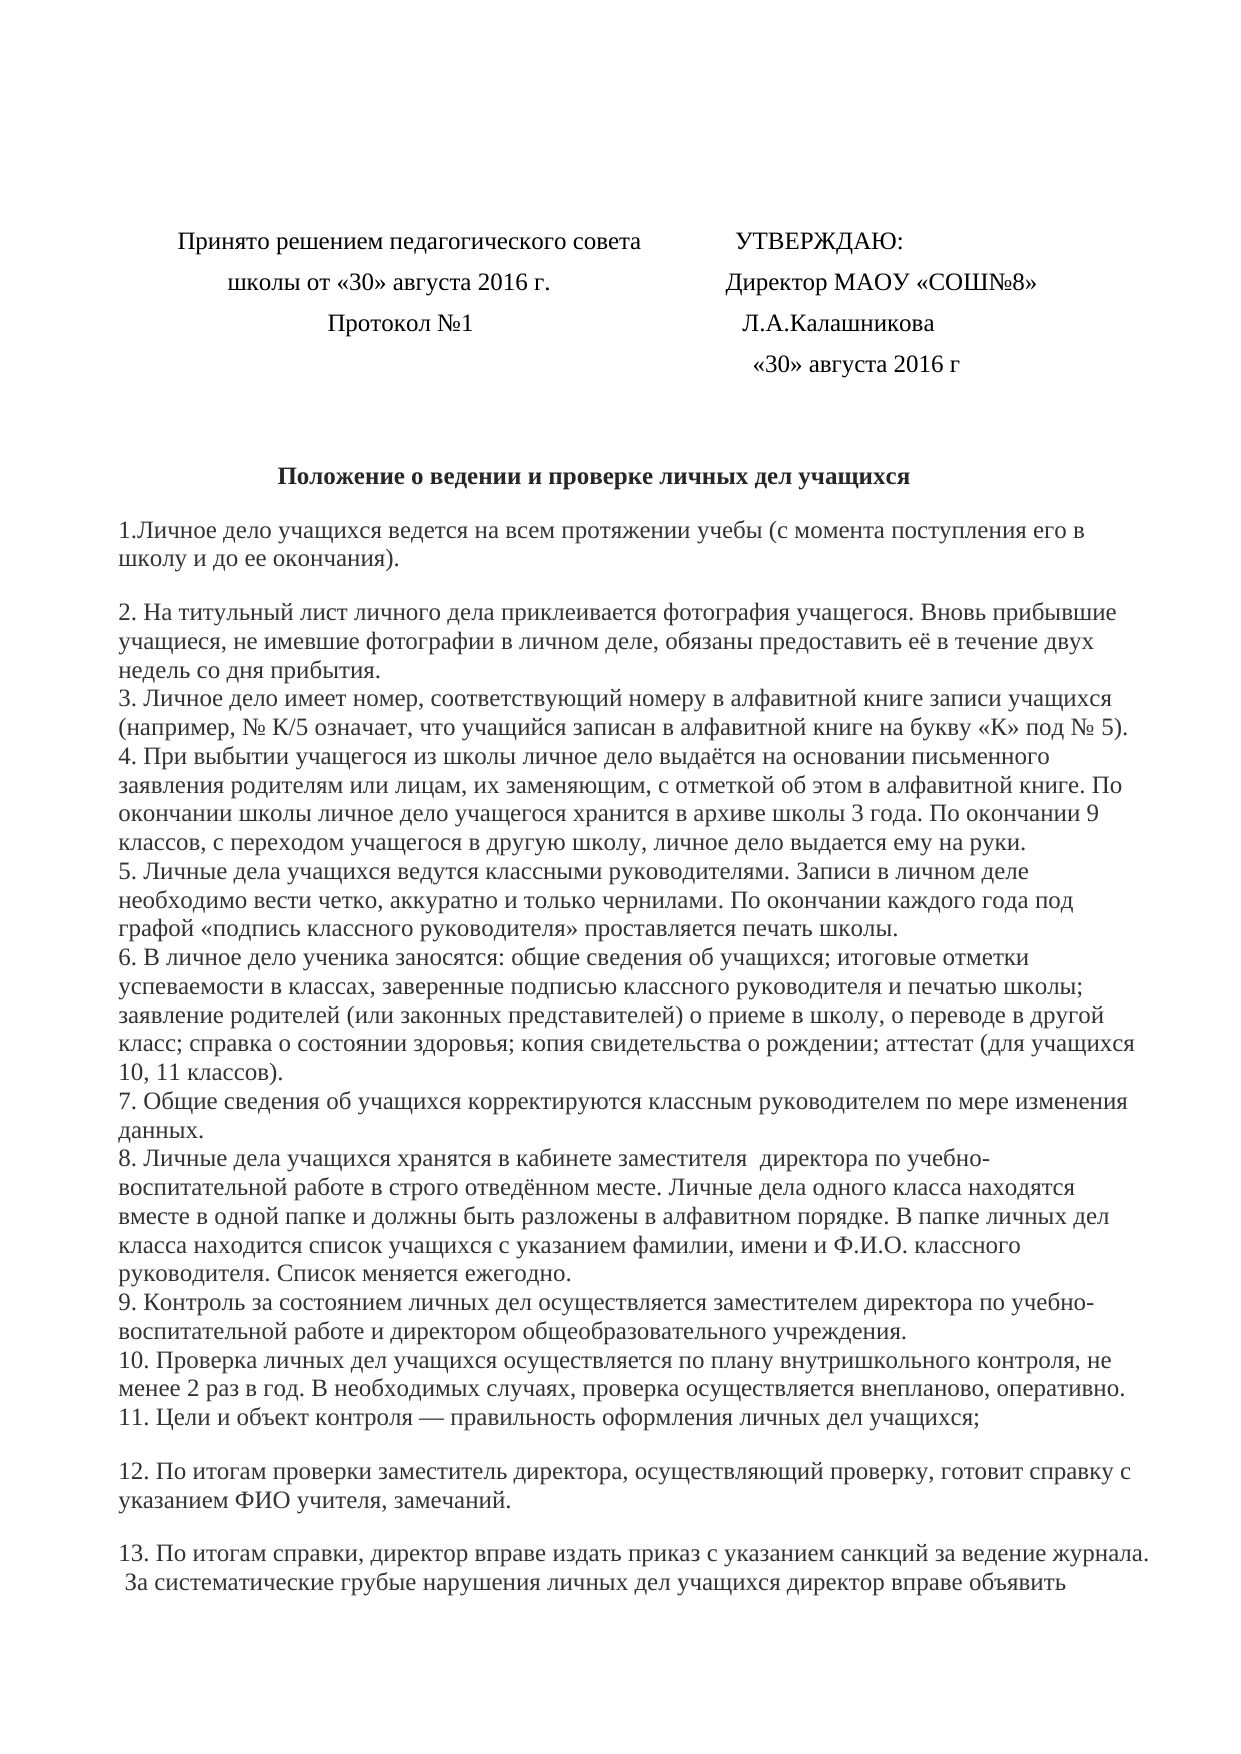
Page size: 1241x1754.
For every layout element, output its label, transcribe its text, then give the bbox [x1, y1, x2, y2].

text 1.Личное дело учащихся ведется на всем протяжении учебы (с момента поступления его в школу и до ее окончания). [118, 515, 1152, 572]
text Положение о ведении и проверке личных дел учащихся [177, 461, 1152, 489]
text 12. По итогам проверки заместитель директора, осуществляющий проверку, готовит справку с указанием ФИО учителя, замечаний. [118, 1456, 1152, 1513]
text «30» августа 2016 г [177, 349, 1152, 378]
text Принято решением педагогического совета УТВЕРЖДАЮ: [177, 226, 1152, 254]
text 2. На титульный лист личного дела приклеивается фотография учащегося. Вновь прибывшие учащиеся, не имевшие фотографии в личном деле, обязаны предоставить её в течение двух недель со дня прибытия. 3. Личное дело имеет номер, соответствующий номеру в алфавитной книге записи учащихся (например, № К/5 означает, что учащийся записан в алфавитной книге на букву «К» под № 5). 4. При выбытии учащегося из школы личное дело выдаётся на основании письменного заявления родителям или лицам, их заменяющим, с отметкой об этом в алфавитной книге. По окончании школы личное дело учащегося хранится в архиве школы 3 года. По окончании 9 классов, с переходом учащегося в другую школу, личное дело выдается ему на руки. 5. Личные дела учащихся ведутся классными руководителями. Записи в личном деле необходимо вести четко, аккуратно и только чернилами. По окончании каждого года под графой «подпись классного руководителя» проставляется печать школы. 6. В личное дело ученика заносятся: общие сведения об учащихся; итоговые отметки успеваемости в классах, заверенные подписью классного руководителя и печатью школы; заявление родителей (или законных представителей) о приеме в школу, о переводе в другой класс; справка о состоянии здоровья; копия свидетельства о рождении; аттестат (для учащихся 10, 11 классов). 7. Общие сведения об учащихся корректируются классным руководителем по мере изменения данных. 8. Личные дела учащихся хранятся в кабинете заместителя директора по учебно-воспитательной работе в строго отведённом месте. Личные дела одного класса находятся вместе в одной папке и должны быть разложены в алфавитном порядке. В папке личных дел класса находится список учащихся с указанием фамилии, имени и Ф.И.О. классного руководителя. Список меняется ежегодно. 9. Контроль за состоянием личных дел осуществляется заместителем директора по учебно-воспитательной работе и директором общеобразовательного учреждения. 10. Проверка личных дел учащихся осуществляется по плану внутришкольного контроля, не менее 2 раз в год. В необходимых случаях, проверка осуществляется внепланово, оперативно. 11. Цели и объект контроля — правильность оформления личных дел учащихся; [118, 597, 1152, 1431]
text школы от «30» августа 2016 г. Директор МАОУ «СОШ№8» [177, 267, 1152, 296]
text Протокол №1 Л.А.Калашникова [177, 308, 1152, 337]
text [118, 1538, 1152, 1596]
